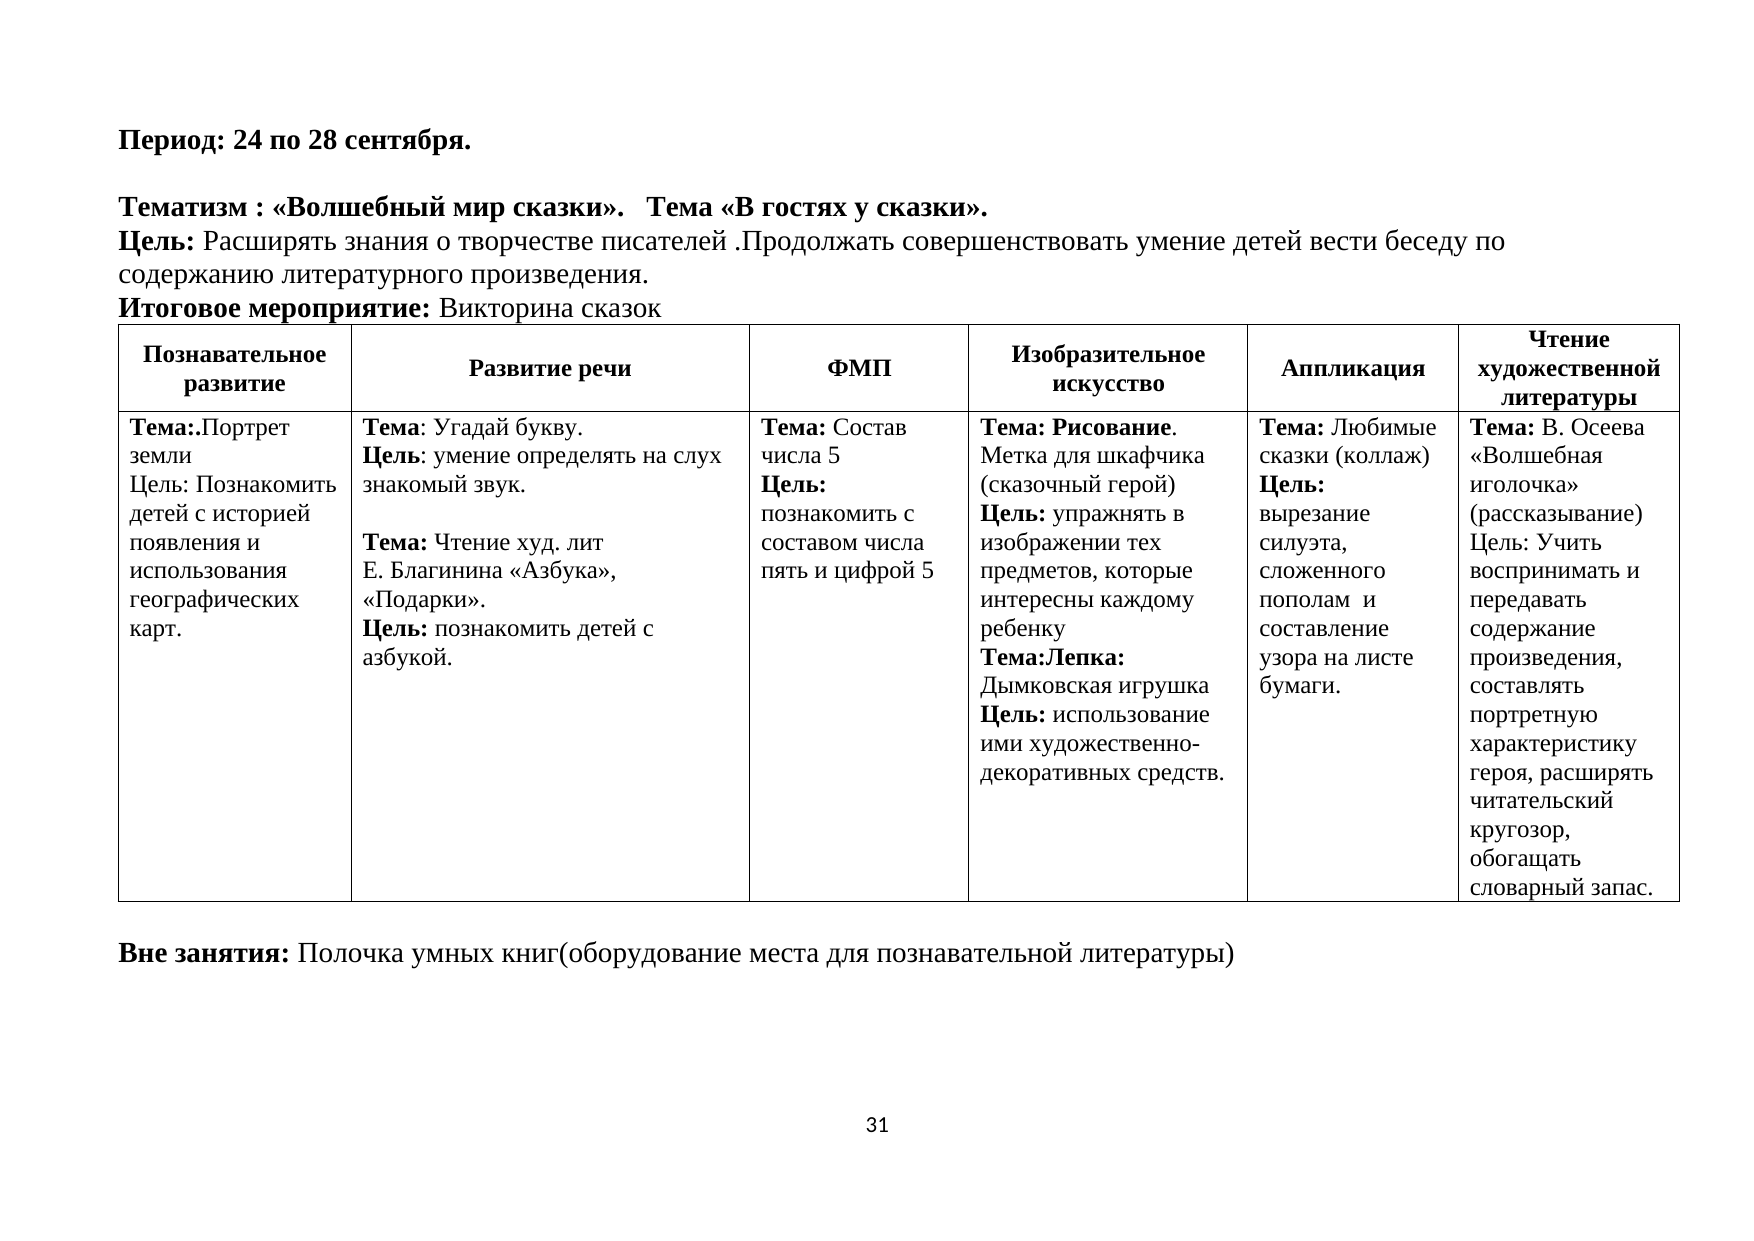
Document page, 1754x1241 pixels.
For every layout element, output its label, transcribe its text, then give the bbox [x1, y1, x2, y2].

text Период: 24 по 28 сентября. [118, 122, 1636, 156]
table_header Чтение художественной литературы [1459, 325, 1679, 411]
table_cell Тема: Любимые сказки (коллаж) Цель: вырезание силуэта, сложенного пополам и составление узора на листе бумаги. [1248, 412, 1458, 901]
table_header Познавательное развитие [119, 325, 351, 411]
table_header Изобразительное искусство [969, 325, 1247, 411]
table_header Аппликация [1248, 325, 1458, 411]
table_cell Тема: Угадай букву. Цель: умение определять на слух знакомый звук. Тема: Чтение худ. лит Е. Благинина «Азбука», «Подарки». Цель: познакомить детей с азбукой. [352, 412, 749, 901]
text Цель: Расширять знания о творчестве писателей .Продолжать совершенствовать умение детей вести беседу по содержанию литературного произведения. [118, 223, 1636, 290]
table_cell Тема: В. Осеева «Волшебная иголочка» (рассказывание) Цель: Учить воспринимать и передавать содержание произведения, составлять портретную характеристику героя, расширять читательский кругозор, обогащать словарный запас. [1459, 412, 1679, 901]
table_cell Тема: Состав числа 5 Цель: познакомить с составом числа пять и цифрой 5 [750, 412, 968, 901]
text Тематизм : «Волшебный мир сказки». Тема «В гостях у сказки». [118, 189, 1636, 223]
text Итоговое мероприятие: Викторина сказок [118, 290, 1636, 323]
table_header Развитие речи [352, 325, 749, 411]
table_cell Тема: Рисование. Метка для шкафчика (сказочный герой) Цель: упражнять в изображении тех предметов, которые интересны каждому ребенку Тема:Лепка: Дымковская игрушка Цель: использование ими художественно- декоративных средств. [969, 412, 1247, 901]
table_cell Тема:.Портрет земли Цель: Познакомить детей с историей появления и использования географических карт. [119, 412, 351, 901]
table_header ФМП [750, 325, 968, 411]
text Вне занятия: Полочка умных книг(оборудование места для познавательной литературы) [118, 935, 1636, 969]
